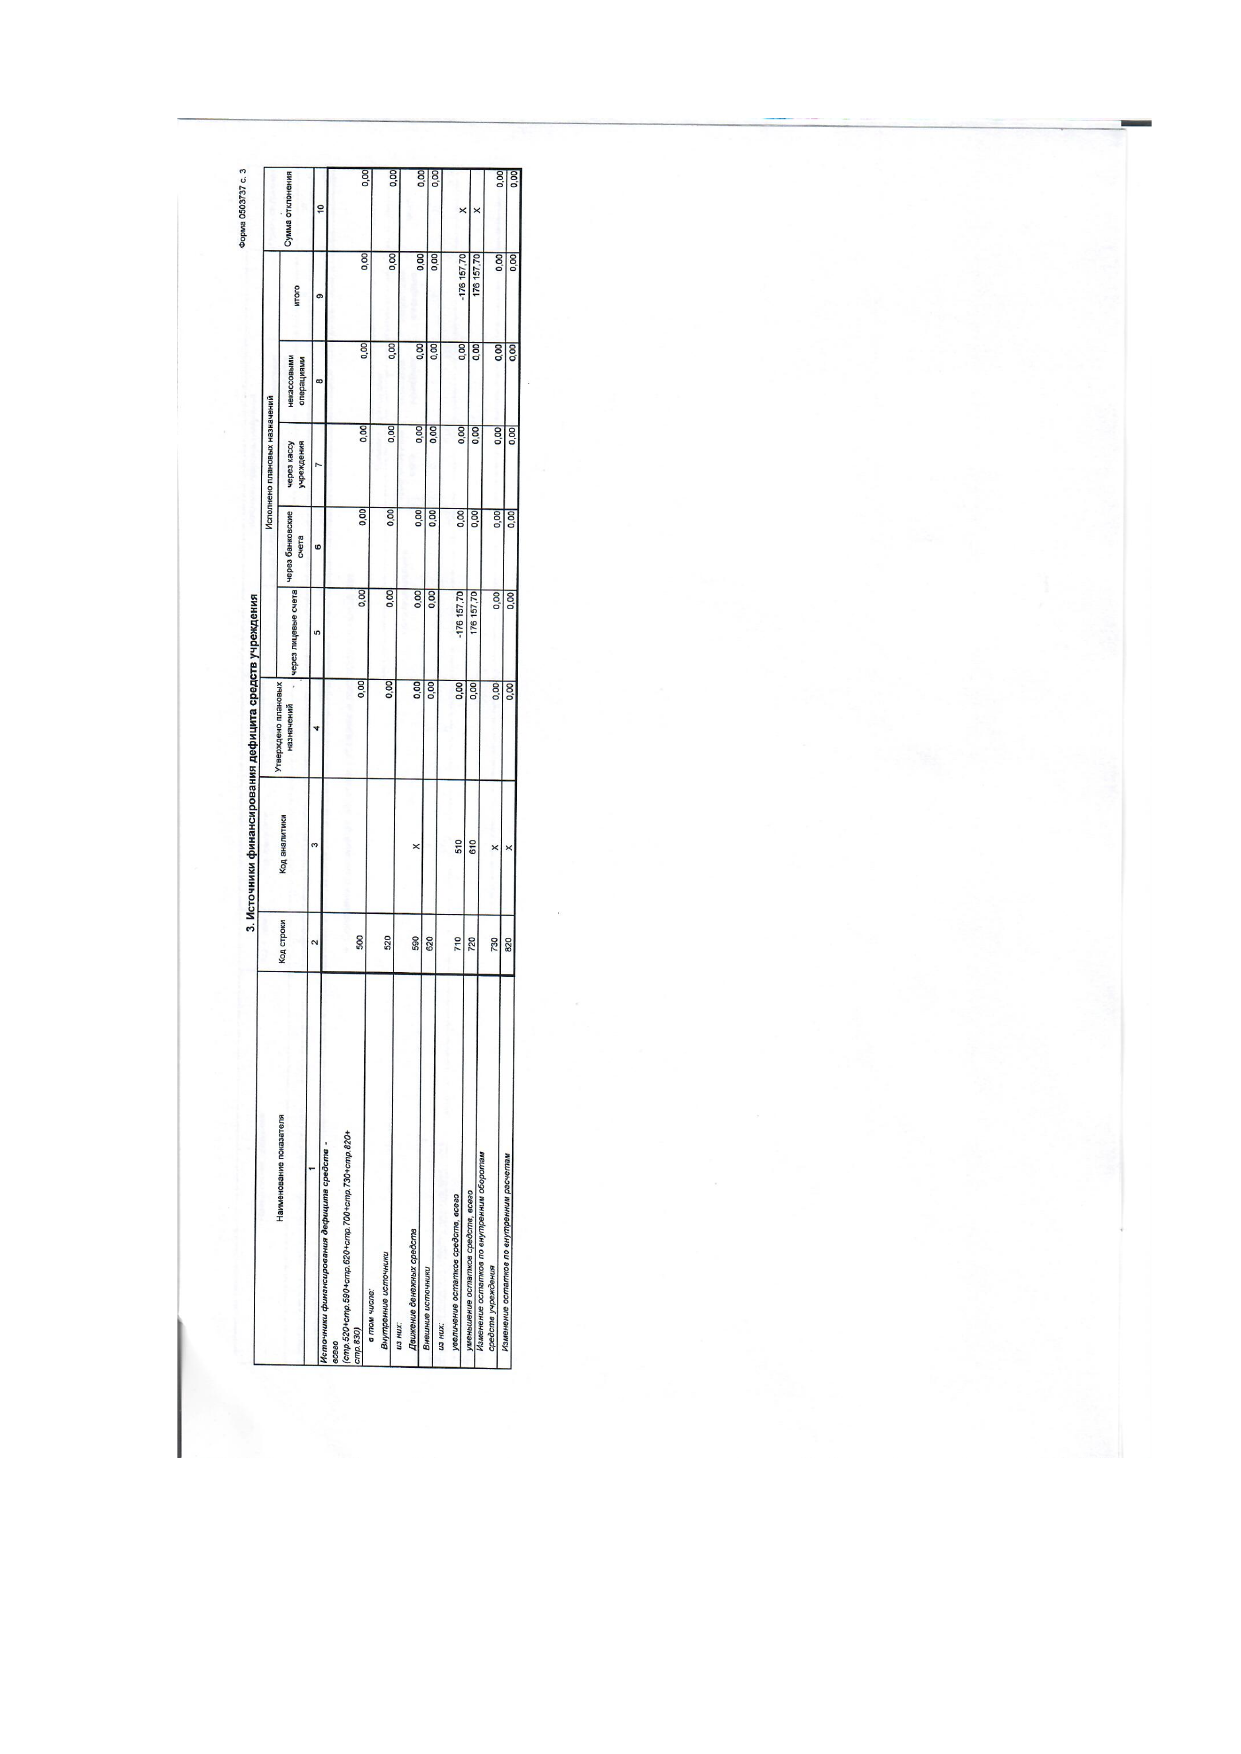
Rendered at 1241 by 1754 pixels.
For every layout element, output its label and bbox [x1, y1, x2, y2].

picture [177, 118, 1152, 1458]
